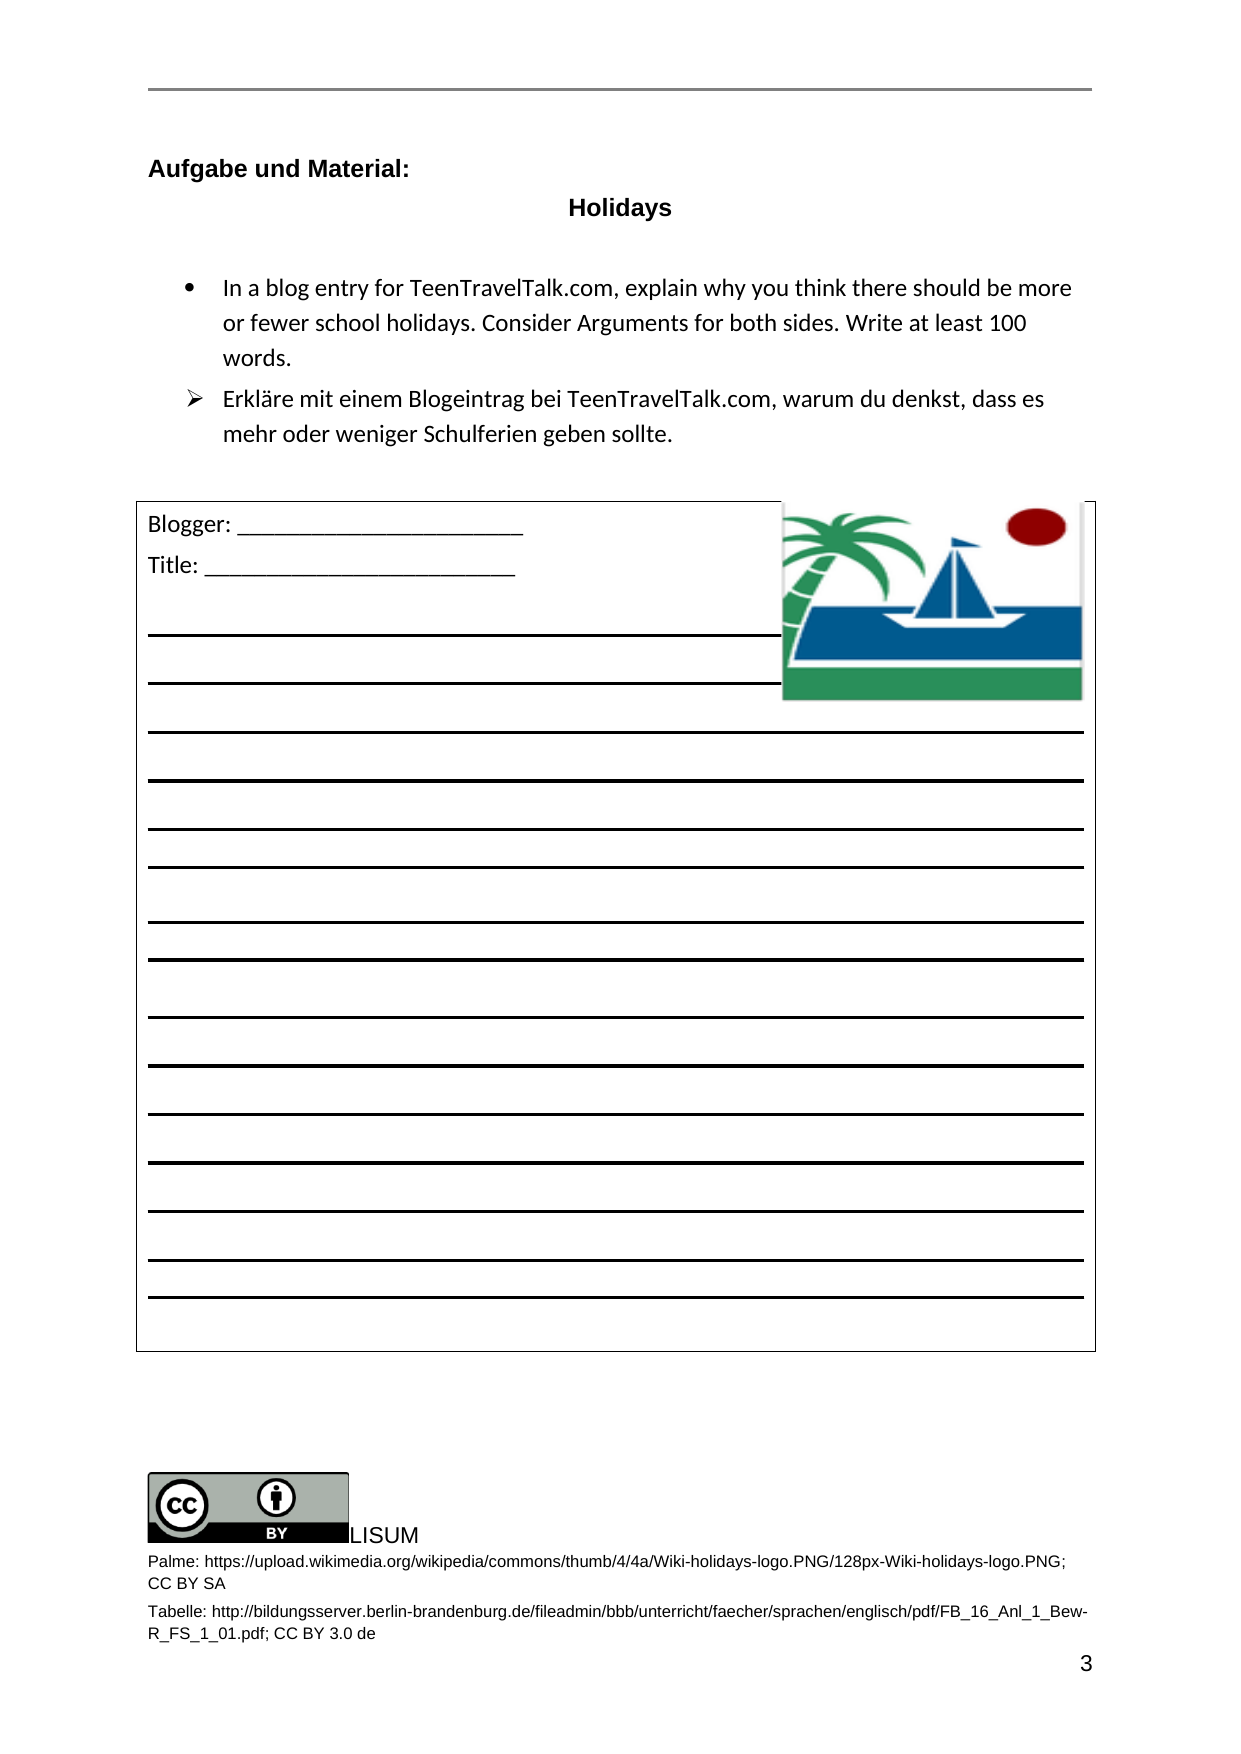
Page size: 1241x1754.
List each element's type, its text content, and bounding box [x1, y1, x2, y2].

text LISUM [148, 1473, 1092, 1548]
text Holidays [148, 193, 1092, 222]
text Palme: https://upload.wikimedia.org/wikipedia/commons/thumb/4/4a/Wiki-holidays-logo.PNG/128px-Wiki-holidays-logo.PNG; CC BY SA [148, 1552, 1092, 1593]
text Tabelle: http://bildungsserver.berlin-brandenburg.de/fileadmin/bbb/unterricht/faecher/sprachen/englisch/pdf/FB_16_Anl_1_Bew-R_FS_1_01.pdf; CC BY 3.0 de [148, 1602, 1092, 1643]
text Aufgabe und Material: [148, 154, 1092, 183]
list In a blog entry for TeenTravelTalk.com, explain why you think there should be more or fewer school holidays. Consider Arguments for both sides. Write at least 100 words. [185, 272, 1092, 372]
table_header Blogger: _______________________ Title: _________________________ [137, 502, 1095, 1351]
list Erkläre mit einem Blogeintrag bei TeenTravelTalk.com, warum du denkst, dass es mehr oder weniger Schulferien geben sollte. [185, 383, 1092, 448]
picture [781, 501, 1085, 702]
picture [147, 1472, 349, 1543]
